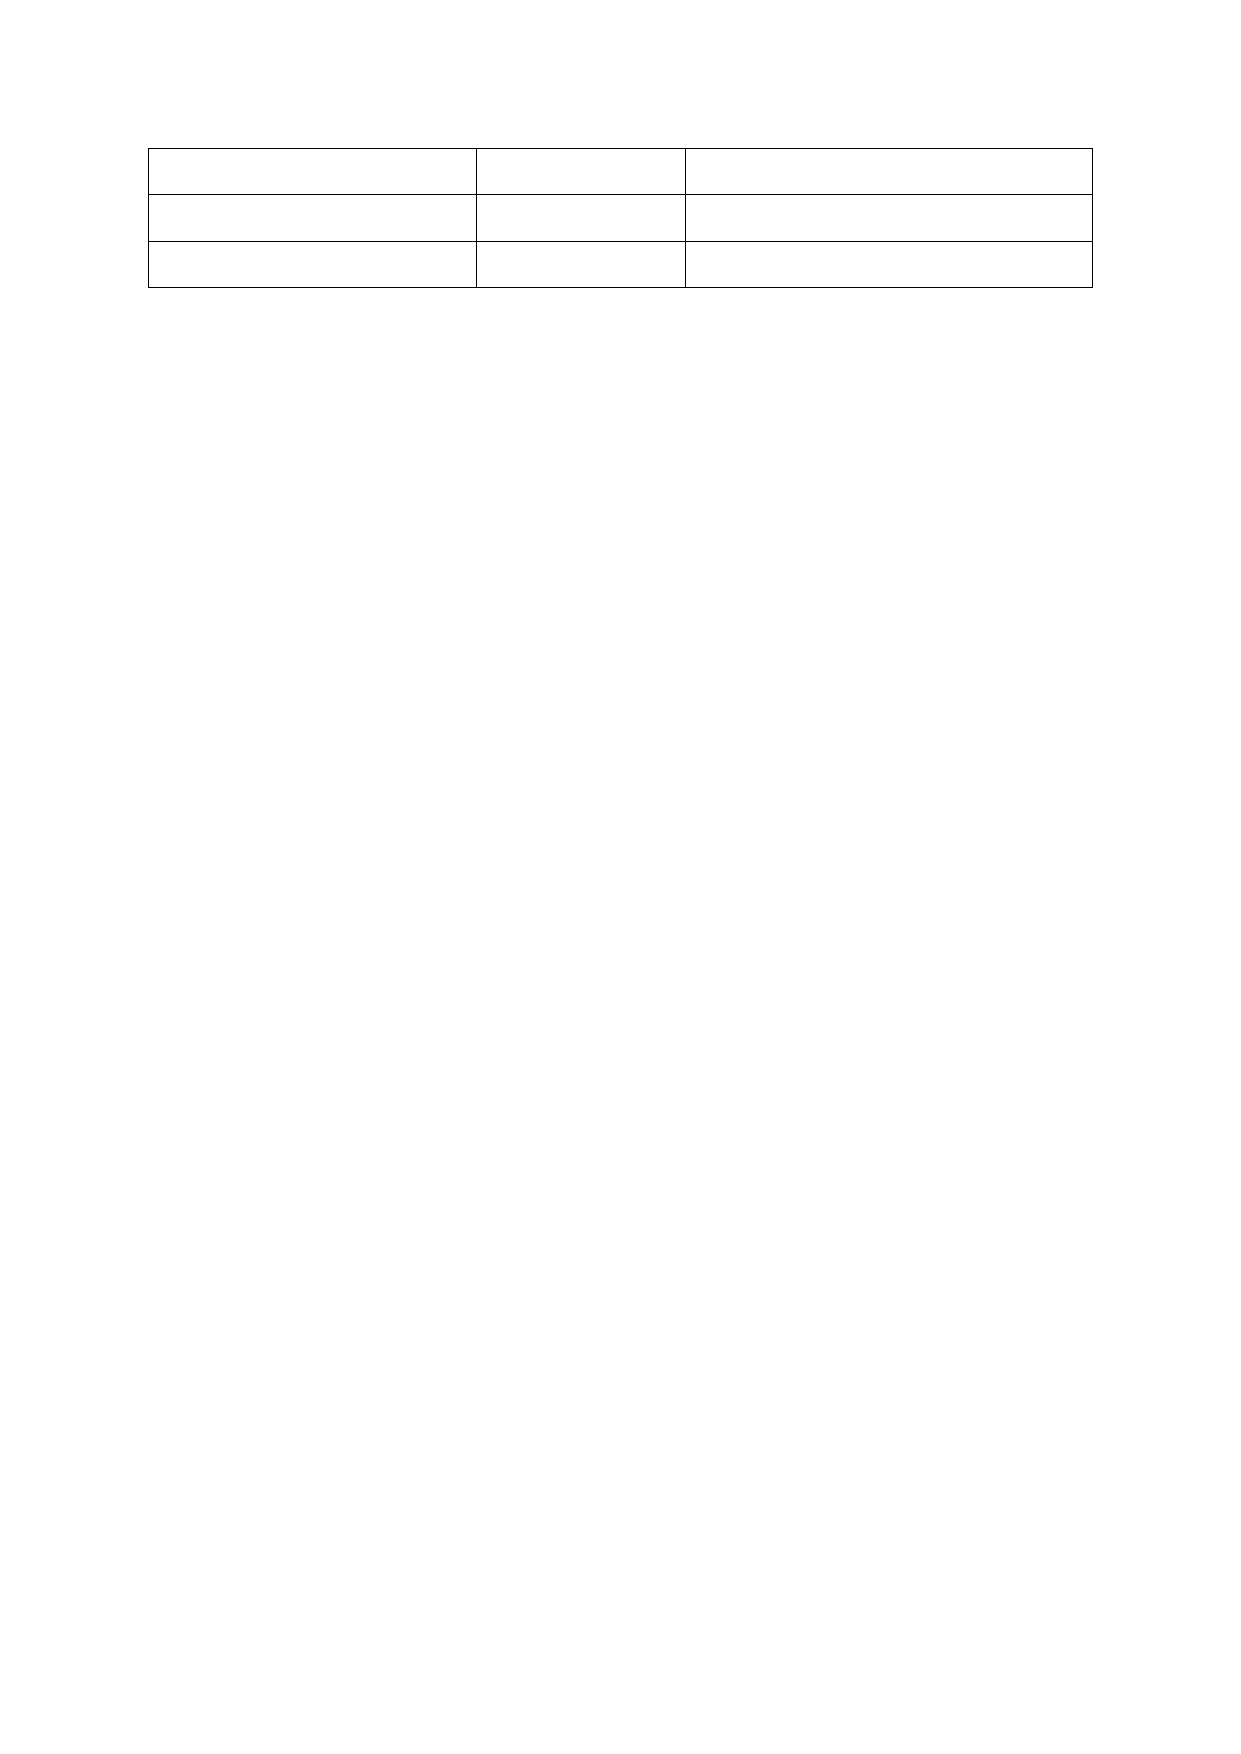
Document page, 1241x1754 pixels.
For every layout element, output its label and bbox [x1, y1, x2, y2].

table_cell [477, 195, 685, 241]
table_cell [686, 149, 1092, 194]
table_cell [149, 195, 476, 241]
table_cell [686, 242, 1092, 287]
table_cell [477, 242, 685, 287]
table_cell [149, 149, 476, 194]
table_cell [149, 242, 476, 287]
table_cell [686, 195, 1092, 241]
table_cell [477, 149, 685, 194]
